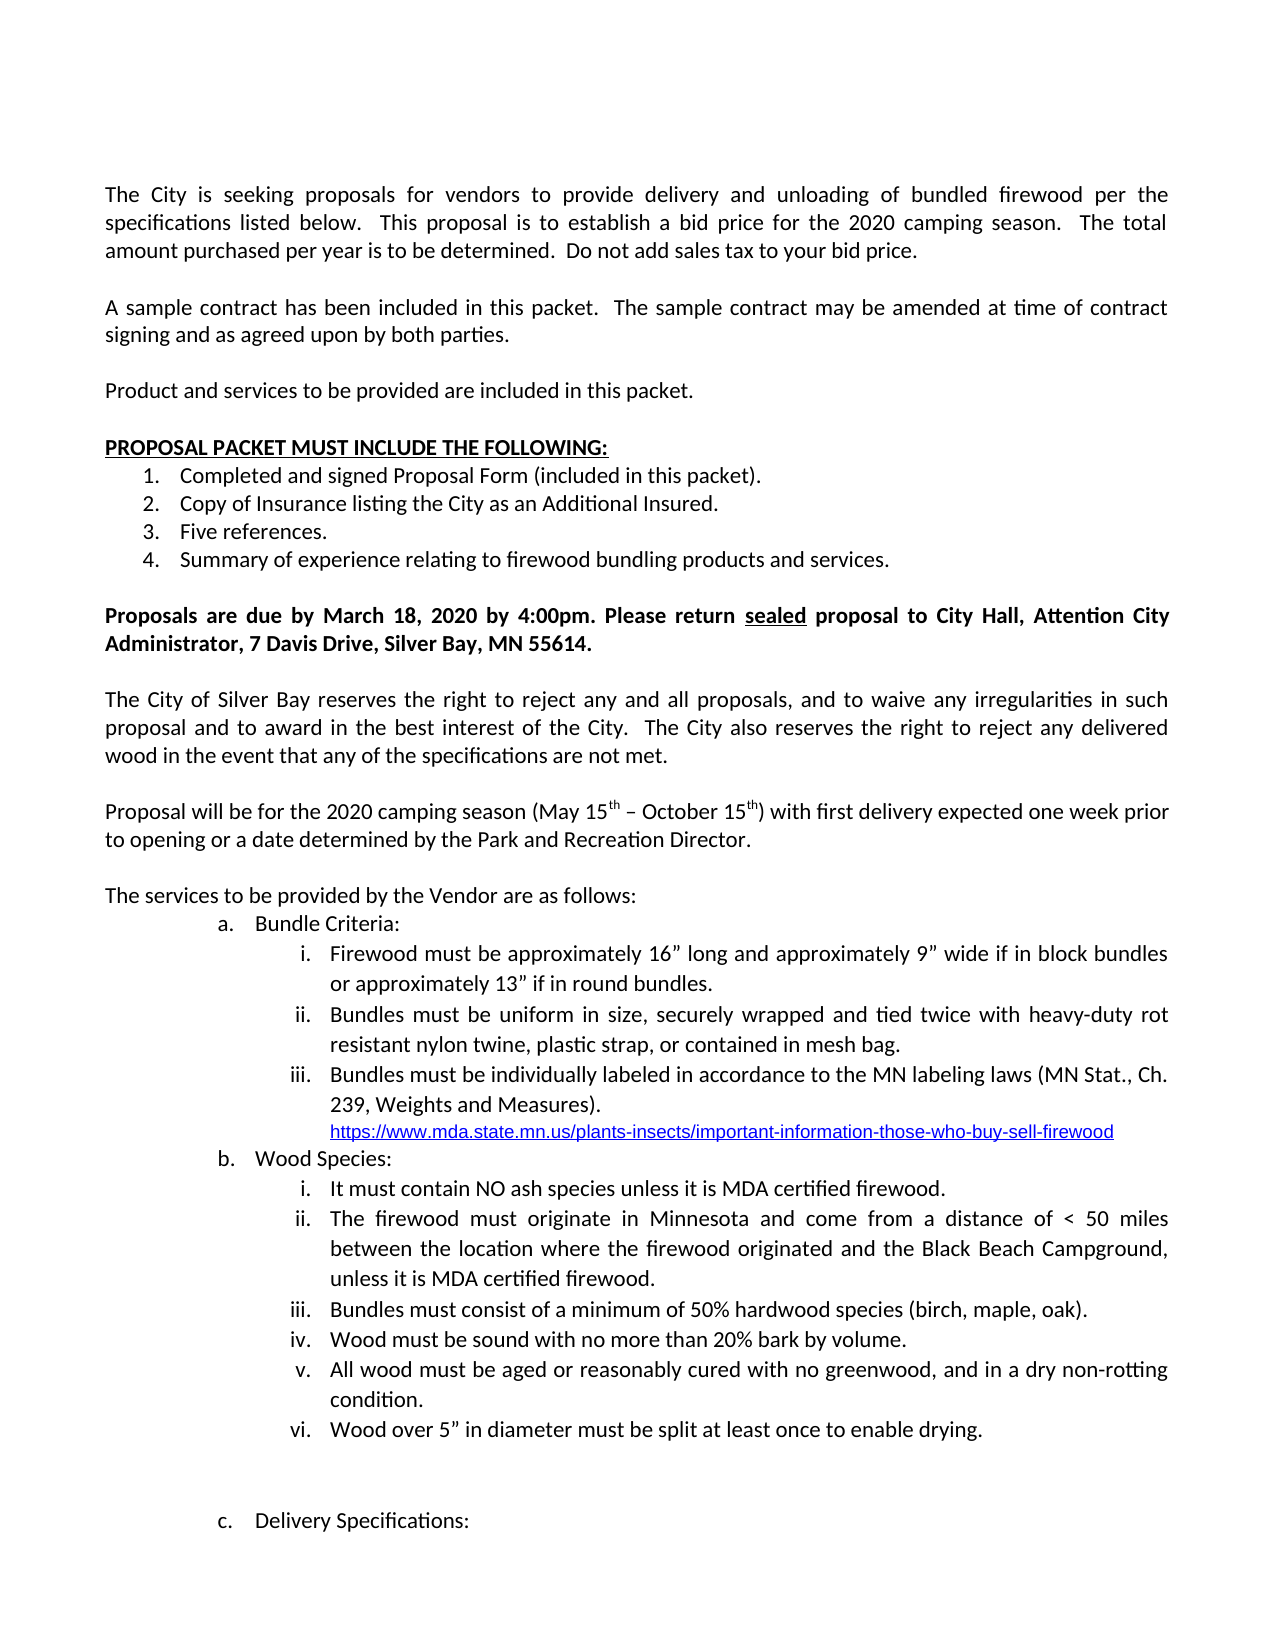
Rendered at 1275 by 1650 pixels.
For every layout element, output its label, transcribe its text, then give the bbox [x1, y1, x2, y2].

list It must contain NO ash species unless it is MDA certified firewood. [311, 1174, 1170, 1202]
text Proposals are due by March 18, 2020 by 4:00pm. Please return sealed proposal to City Hall, Attention City Administrator, 7 Davis Drive, Silver Bay, MN 55614. [105, 601, 1170, 657]
text PROPOSAL PACKET MUST INCLUDE THE FOLLOWING: [105, 433, 1170, 461]
text Proposal will be for the 2020 camping season (May 15th – October 15th) with first delivery expected one week prior to opening or a date determined by the Park and Recreation Director. [105, 797, 1170, 853]
list Five references. [142, 517, 1170, 545]
list Firewood must be approximately 16” long and approximately 9” wide if in block bundles or approximately 13” if in round bundles. [311, 939, 1170, 997]
list https://www.mda.state.mn.us/plants-insects/important-information-those-who-buy-sell-firewood [330, 1121, 1170, 1142]
list Bundles must be uniform in size, securely wrapped and tied twice with heavy-duty rot resistant nylon twine, plastic strap, or contained in mesh bag. [311, 1000, 1170, 1058]
text Product and services to be provided are included in this packet. [105, 377, 1170, 405]
text The City is seeking proposals for vendors to provide delivery and unloading of bundled firewood per the specifications listed below. This proposal is to establish a bid price for the 2020 camping season. The total amount purchased per year is to be determined. Do not add sales tax to your bid price. [105, 181, 1170, 264]
list Copy of Insurance listing the City as an Additional Insured. [142, 489, 1170, 517]
list Bundles must be individually labeled in accordance to the MN labeling laws (MN Stat., Ch. 239, Weights and Measures). [311, 1060, 1170, 1118]
list All wood must be aged or reasonably cured with no greenwood, and in a dry non-rotting condition. [311, 1355, 1170, 1413]
list The firewood must originate in Minnesota and come from a distance of < 50 miles between the location where the firewood originated and the Black Beach Campground, unless it is MDA certified firewood. [311, 1204, 1170, 1293]
list Delivery Specifications: [217, 1506, 1170, 1534]
list Bundle Criteria: [217, 909, 1170, 937]
list Summary of experience relating to firewood bundling products and services. [142, 545, 1170, 573]
list Completed and signed Proposal Form (included in this packet). [142, 461, 1170, 489]
text The City of Silver Bay reserves the right to reject any and all proposals, and to waive any irregularities in such proposal and to award in the best interest of the City. The City also reserves the right to reject any delivered wood in the event that any of the specifications are not met. [105, 657, 1170, 769]
text The services to be provided by the Vendor are as follows: [105, 881, 1170, 909]
list Wood Species: [217, 1144, 1170, 1172]
list Wood must be sound with no more than 20% bark by volume. [311, 1325, 1170, 1353]
list Wood over 5” in diameter must be split at least once to enable drying. [311, 1416, 1170, 1444]
list Bundles must consist of a minimum of 50% hardwood species (birch, maple, oak). [311, 1295, 1170, 1323]
text A sample contract has been included in this packet. The sample contract may be amended at time of contract signing and as agreed upon by both parties. [105, 293, 1170, 349]
